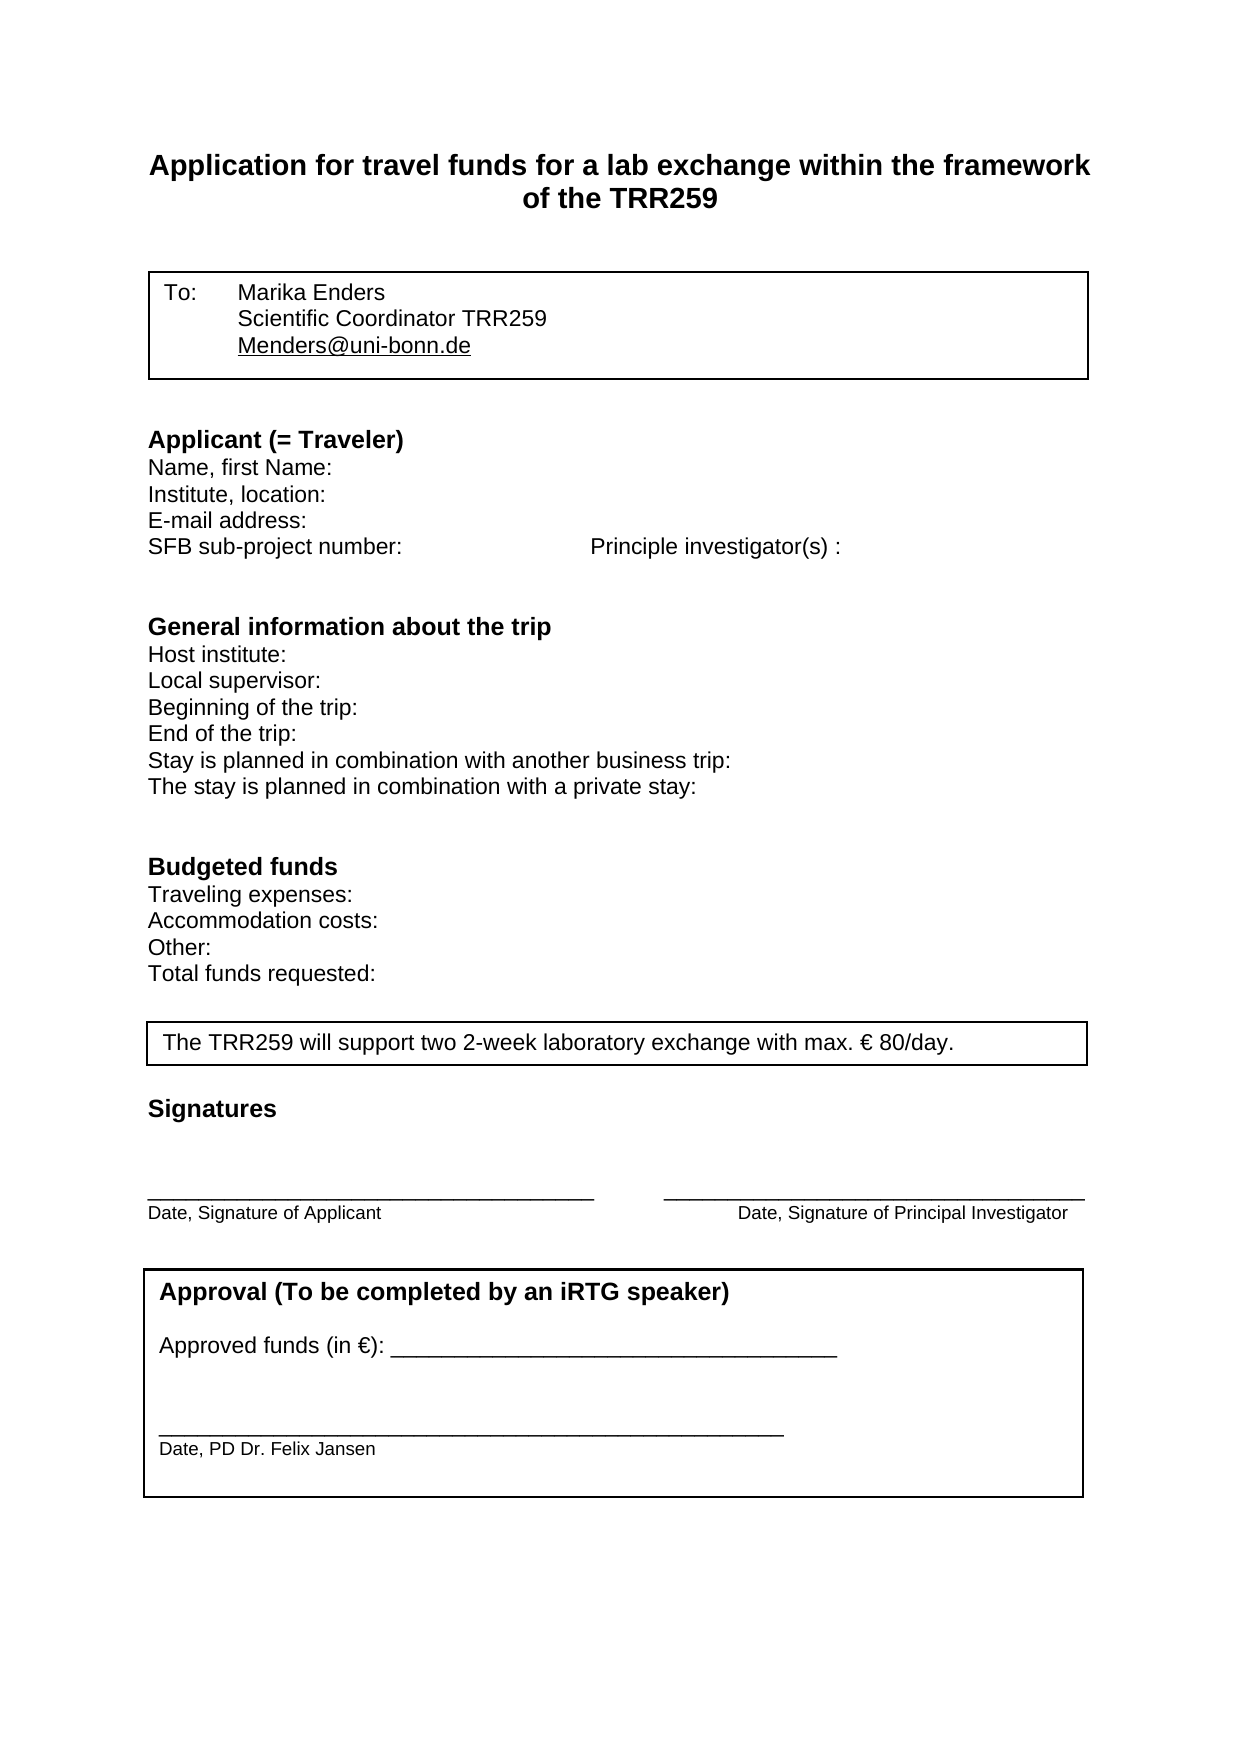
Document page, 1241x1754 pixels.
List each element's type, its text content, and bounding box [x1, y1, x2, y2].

text Date, Signature of Applicant Date, Signature of Principal Investigator [148, 1202, 1093, 1223]
text E-mail address: [148, 507, 1093, 533]
text Application for travel funds for a lab exchange within the framework of the TRR259 [148, 148, 1093, 215]
text Beginning of the trip: [148, 694, 1093, 720]
text Other: [148, 933, 1093, 960]
text Stay is planned in combination with another business trip: [148, 747, 1093, 773]
text Budgeted funds [148, 852, 1093, 881]
text Accommodation costs: [148, 907, 1093, 933]
text Local supervisor: [148, 667, 1093, 694]
text SFB sub-project number: Principle investigator(s) : [148, 533, 1093, 560]
text Applicant (= Traveler) [148, 426, 1093, 454]
text ___________________________________ _________________________________ [148, 1175, 1093, 1202]
text Host institute: [148, 641, 1093, 667]
text Institute, location: [148, 481, 1093, 507]
text The stay is planned in combination with a private stay: [148, 773, 1093, 799]
text End of the trip: [148, 720, 1093, 747]
text Signatures [148, 1094, 1093, 1123]
text Name, first Name: [148, 454, 1093, 481]
text General information about the trip [148, 612, 1093, 641]
text Traveling expenses: [148, 881, 1093, 907]
text Total funds requested: [148, 960, 1093, 986]
